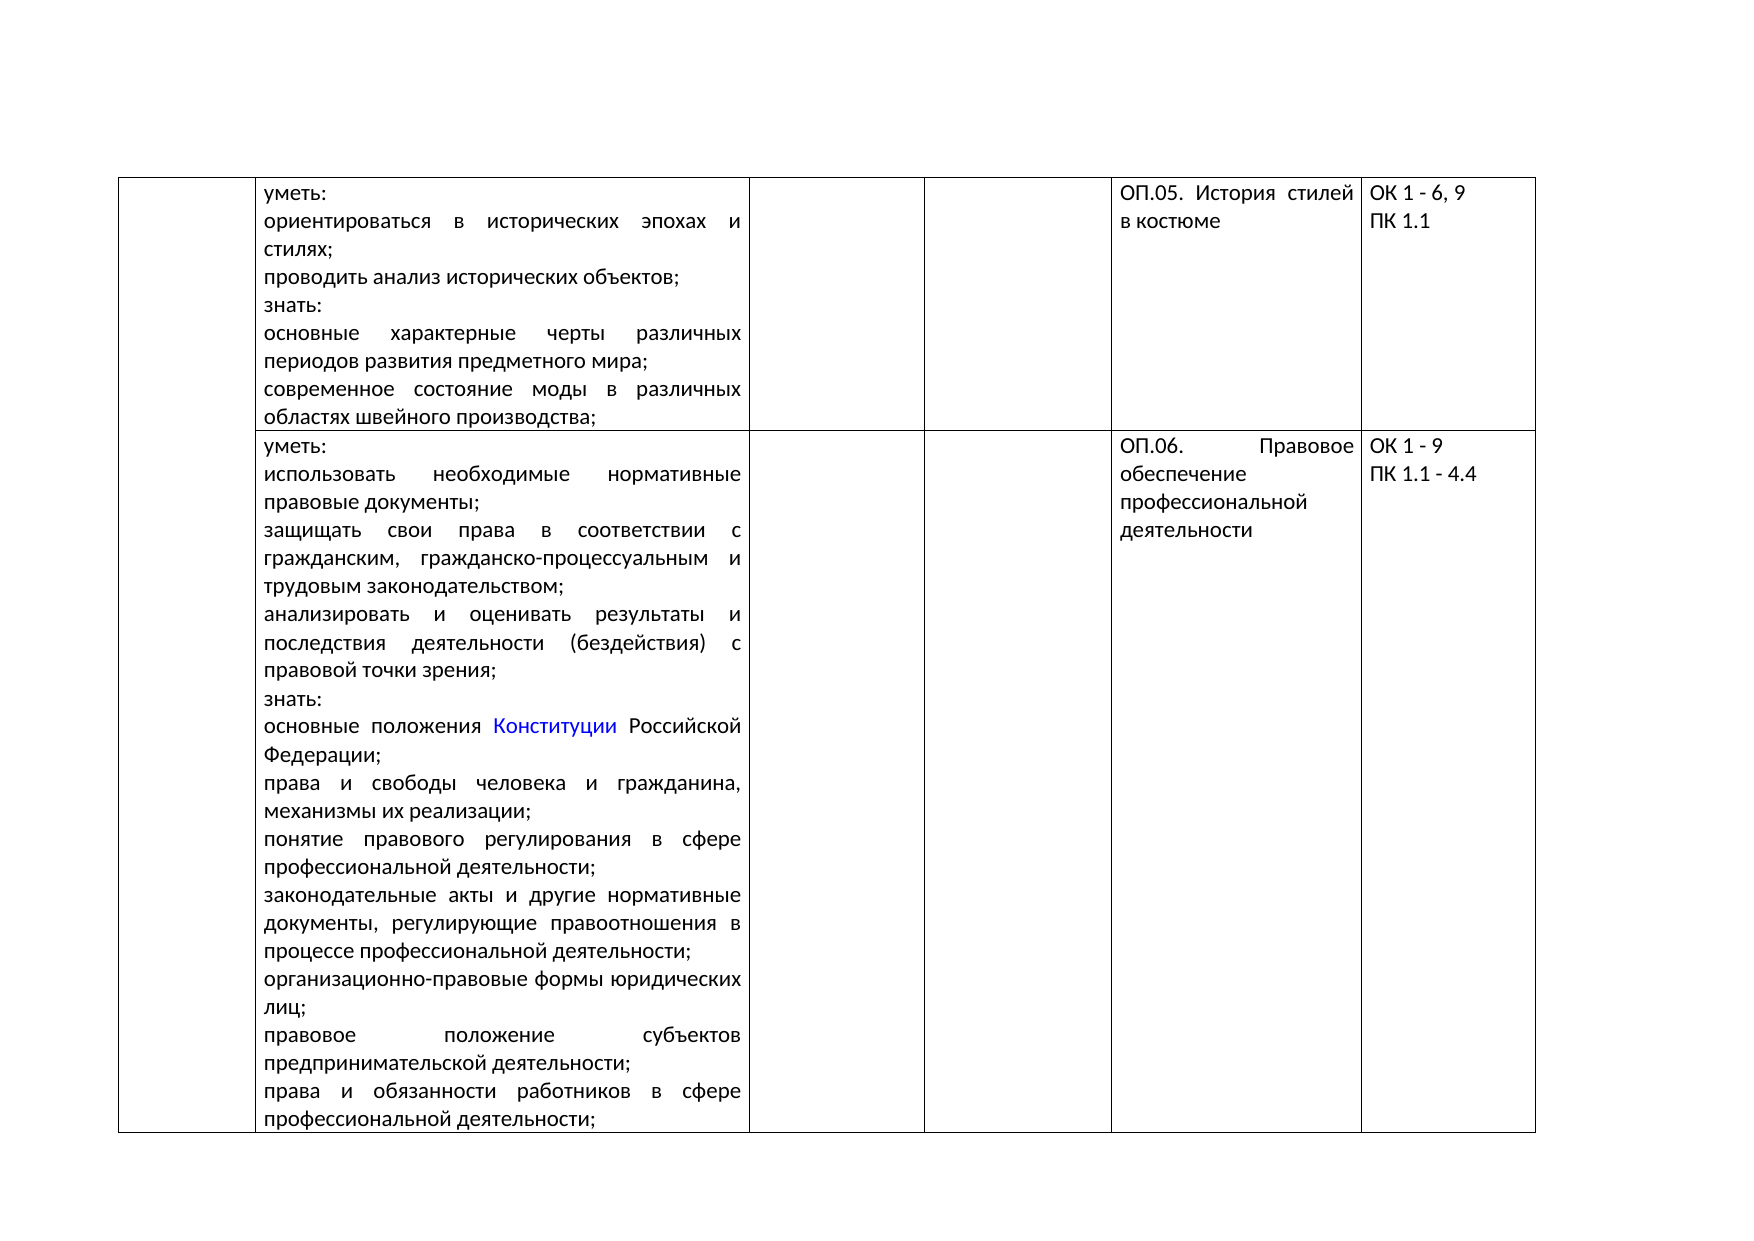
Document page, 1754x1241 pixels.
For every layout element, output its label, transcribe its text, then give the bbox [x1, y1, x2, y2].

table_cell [1362, 431, 1535, 1132]
table_cell [925, 431, 1111, 1132]
table_cell ОП.05. История стилей в костюме [1112, 178, 1361, 430]
table_cell [750, 431, 924, 1132]
table_cell [925, 178, 1111, 430]
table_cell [1112, 431, 1361, 1132]
table_cell уметь: ориентироваться в исторических эпохах и стилях; проводить анализ исторических объектов; знать: основные характерные черты различных периодов развития предметного мира; современное состояние моды в различных областях швейного производства; [256, 178, 749, 430]
table_cell ОК 1 - 6, 9 ПК 1.1 [1362, 178, 1535, 430]
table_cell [256, 431, 749, 1132]
table_cell [750, 178, 924, 430]
